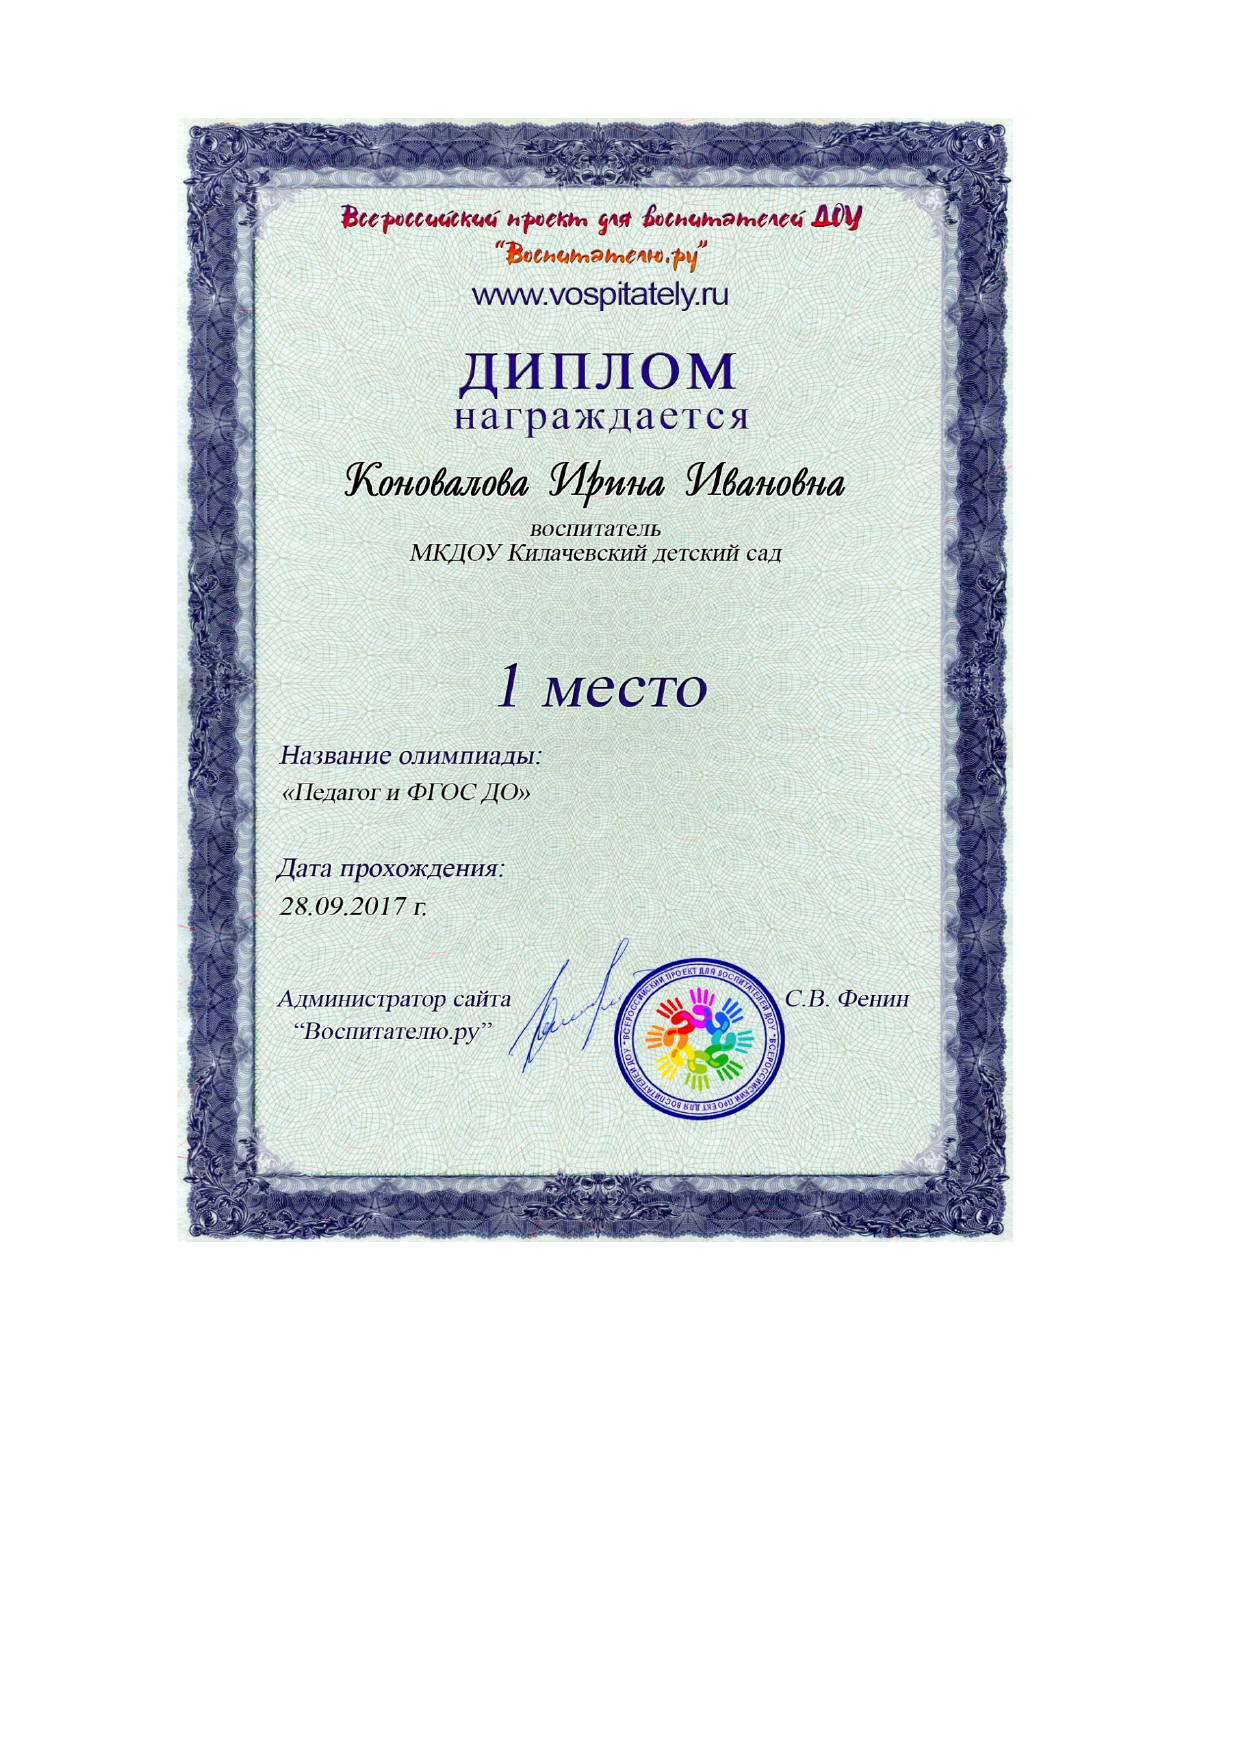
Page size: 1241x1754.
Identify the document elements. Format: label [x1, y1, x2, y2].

picture [177, 118, 1014, 1242]
